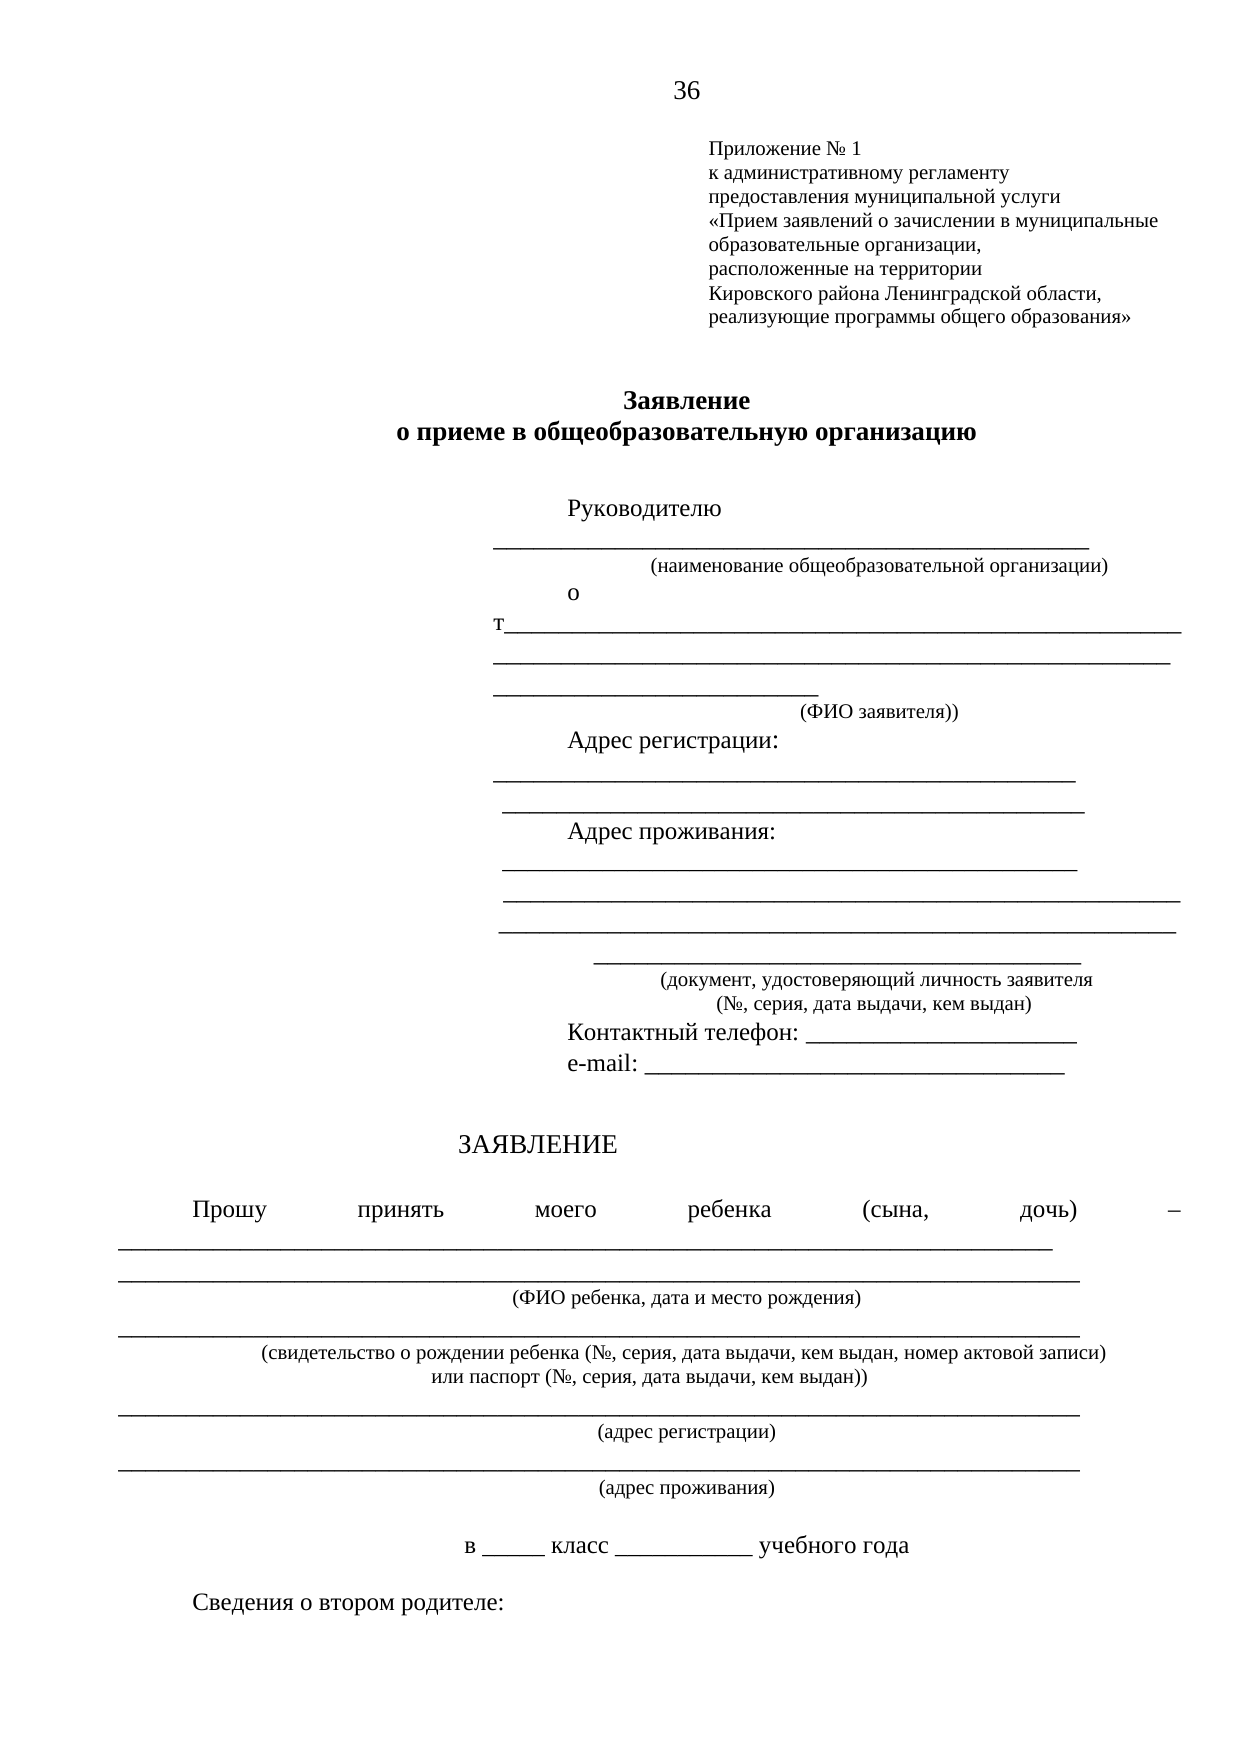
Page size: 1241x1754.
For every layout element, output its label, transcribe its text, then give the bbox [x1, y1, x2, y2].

text реализующие программы общего образования» [634, 304, 1181, 328]
text ЗАЯВЛЕНИЕ [118, 1128, 1181, 1159]
text ______________________________________________ [493, 845, 1181, 874]
text _______________________________________________________________________ [118, 1309, 1181, 1340]
text Приложение № 1 [634, 136, 1181, 160]
text Адрес регистрации: ___________________________________________ [493, 723, 1181, 785]
text ___________________________________________ [493, 785, 1181, 816]
text «Прием заявлений о зачислении в муниципальные [634, 208, 1181, 232]
text к административному регламенту [634, 160, 1181, 184]
text Руководителю ____________________________________________ [493, 493, 1181, 553]
text Сведения о втором родителе: [118, 1587, 1181, 1616]
text _______________________________________________________________________ [118, 1388, 1181, 1419]
text (документ, удостоверяющий личность заявителя [493, 967, 1181, 991]
text е-mail: _______________________________ [493, 1047, 1181, 1078]
text (адрес регистрации) [118, 1419, 1181, 1443]
text Заявление [118, 384, 1181, 415]
text (наименование общеобразовательной организации) [118, 553, 1181, 577]
text (свидетельство о рождении ребенка (№, серия, дата выдачи, кем выдан, номер актовой записи) или паспорт (№, серия, дата выдачи, кем выдан)) [118, 1340, 1181, 1388]
text (№, серия, дата выдачи, кем выдан) [493, 991, 1181, 1015]
text о приеме в общеобразовательную организацию [118, 415, 1181, 446]
text расположенные на территории [634, 256, 1181, 280]
text образовательные организации, [634, 232, 1181, 256]
text _______________________________________________________________________ [118, 1254, 1181, 1285]
text (ФИО ребенка, дата и место рождения) [118, 1285, 1181, 1309]
text предоставления муниципальной услуги [634, 184, 1181, 208]
text (адрес проживания) [118, 1474, 1181, 1499]
text Кировского района Ленинградской области, [634, 280, 1181, 304]
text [118, 1443, 1181, 1474]
text от____________________________________________________________________________________________________________________________ [493, 577, 1181, 699]
text Контактный телефон: ____________________ [493, 1015, 1181, 1047]
text Прошу принять моего ребенка (сына, дочь) – _____________________________________________________________________ [118, 1194, 1181, 1254]
text в _____ класс ___________ учебного года [118, 1530, 1181, 1558]
text (ФИО заявителя)) [118, 699, 1181, 723]
text Адрес проживания: [493, 816, 1181, 845]
text ________________________________________________________________________________________________________________________________________ [493, 874, 1181, 967]
